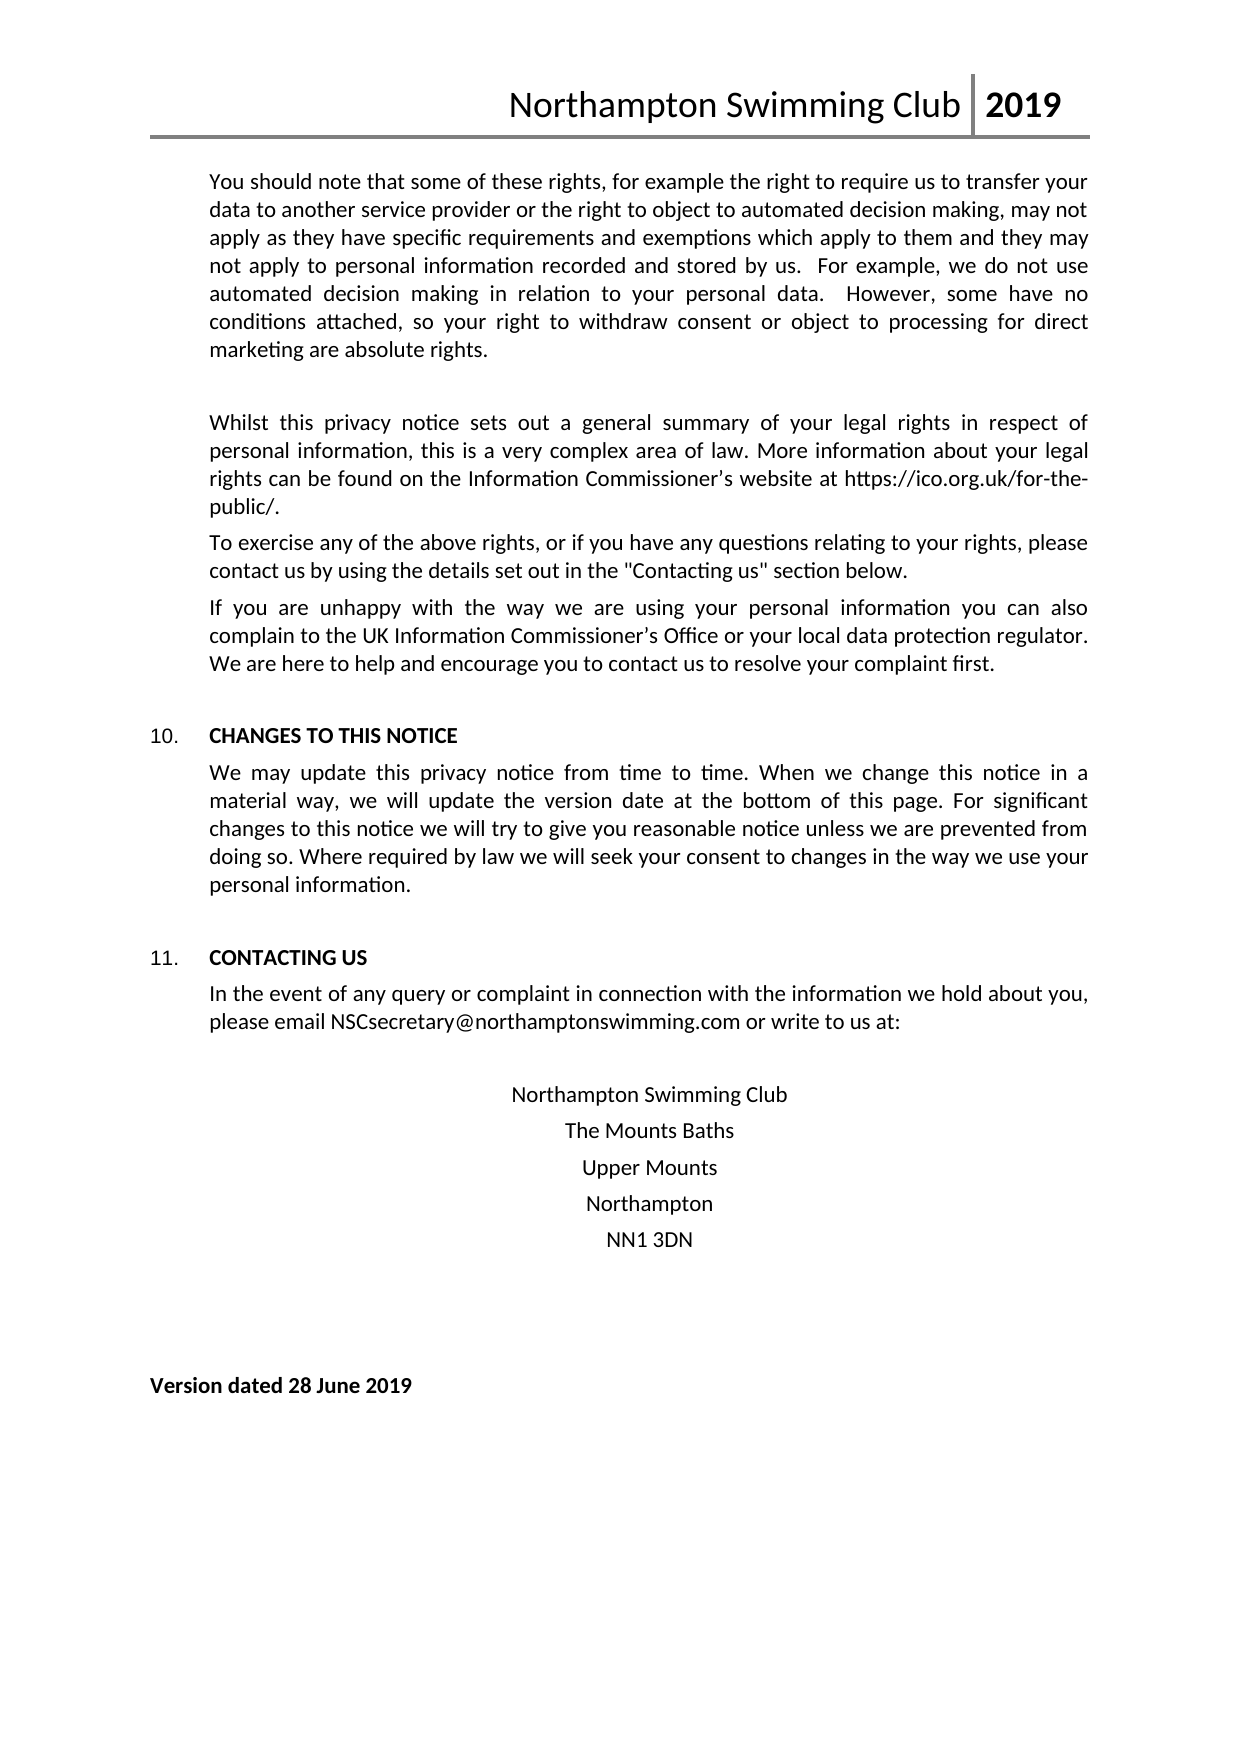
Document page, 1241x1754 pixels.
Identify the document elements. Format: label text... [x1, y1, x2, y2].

text NN1 3DN [209, 1225, 1090, 1253]
text In the event of any query or complaint in connection with the information we hold about you, please email NSCsecretary@northamptonswimming.com or write to us at: [209, 979, 1090, 1035]
list Version dated 28 June 2019 [150, 1371, 1090, 1399]
text You should note that some of these rights, for example the right to require us to transfer your data to another service provider or the right to object to automated decision making, may not apply as they have specific requirements and exemptions which apply to them and they may not apply to personal information recorded and stored by us. For example, we do not use automated decision making in relation to your personal data. However, some have no conditions attached, so your right to withdraw consent or object to processing for direct marketing are absolute rights. [209, 167, 1090, 363]
text Northampton Swimming Club [209, 1080, 1090, 1108]
text The Mounts Baths [209, 1116, 1090, 1144]
text CONTACTING US [150, 943, 1090, 971]
text CHANGES TO THIS NOTICE [150, 722, 1090, 750]
text If you are unhappy with the way we are using your personal information you can also complain to the UK Information Commissioner’s Office or your local data protection regulator. We are here to help and encourage you to contact us to resolve your complaint first. [209, 593, 1090, 677]
text Whilst this privacy notice sets out a general summary of your legal rights in respect of personal information, this is a very complex area of law. More information about your legal rights can be found on the Information Commissioner’s website at https://ico.org.uk/for-the-public/. [209, 408, 1090, 520]
text Northampton [209, 1189, 1090, 1217]
text We may update this privacy notice from time to time. When we change this notice in a material way, we will update the version date at the bottom of this page. For significant changes to this notice we will try to give you reasonable notice unless we are prevented from doing so. Where required by law we will seek your consent to changes in the way we use your personal information. [209, 758, 1090, 898]
text Upper Mounts [209, 1153, 1090, 1181]
text To exercise any of the above rights, or if you have any questions relating to your rights, please contact us by using the details set out in the "Contacting us" section below. [209, 528, 1090, 584]
